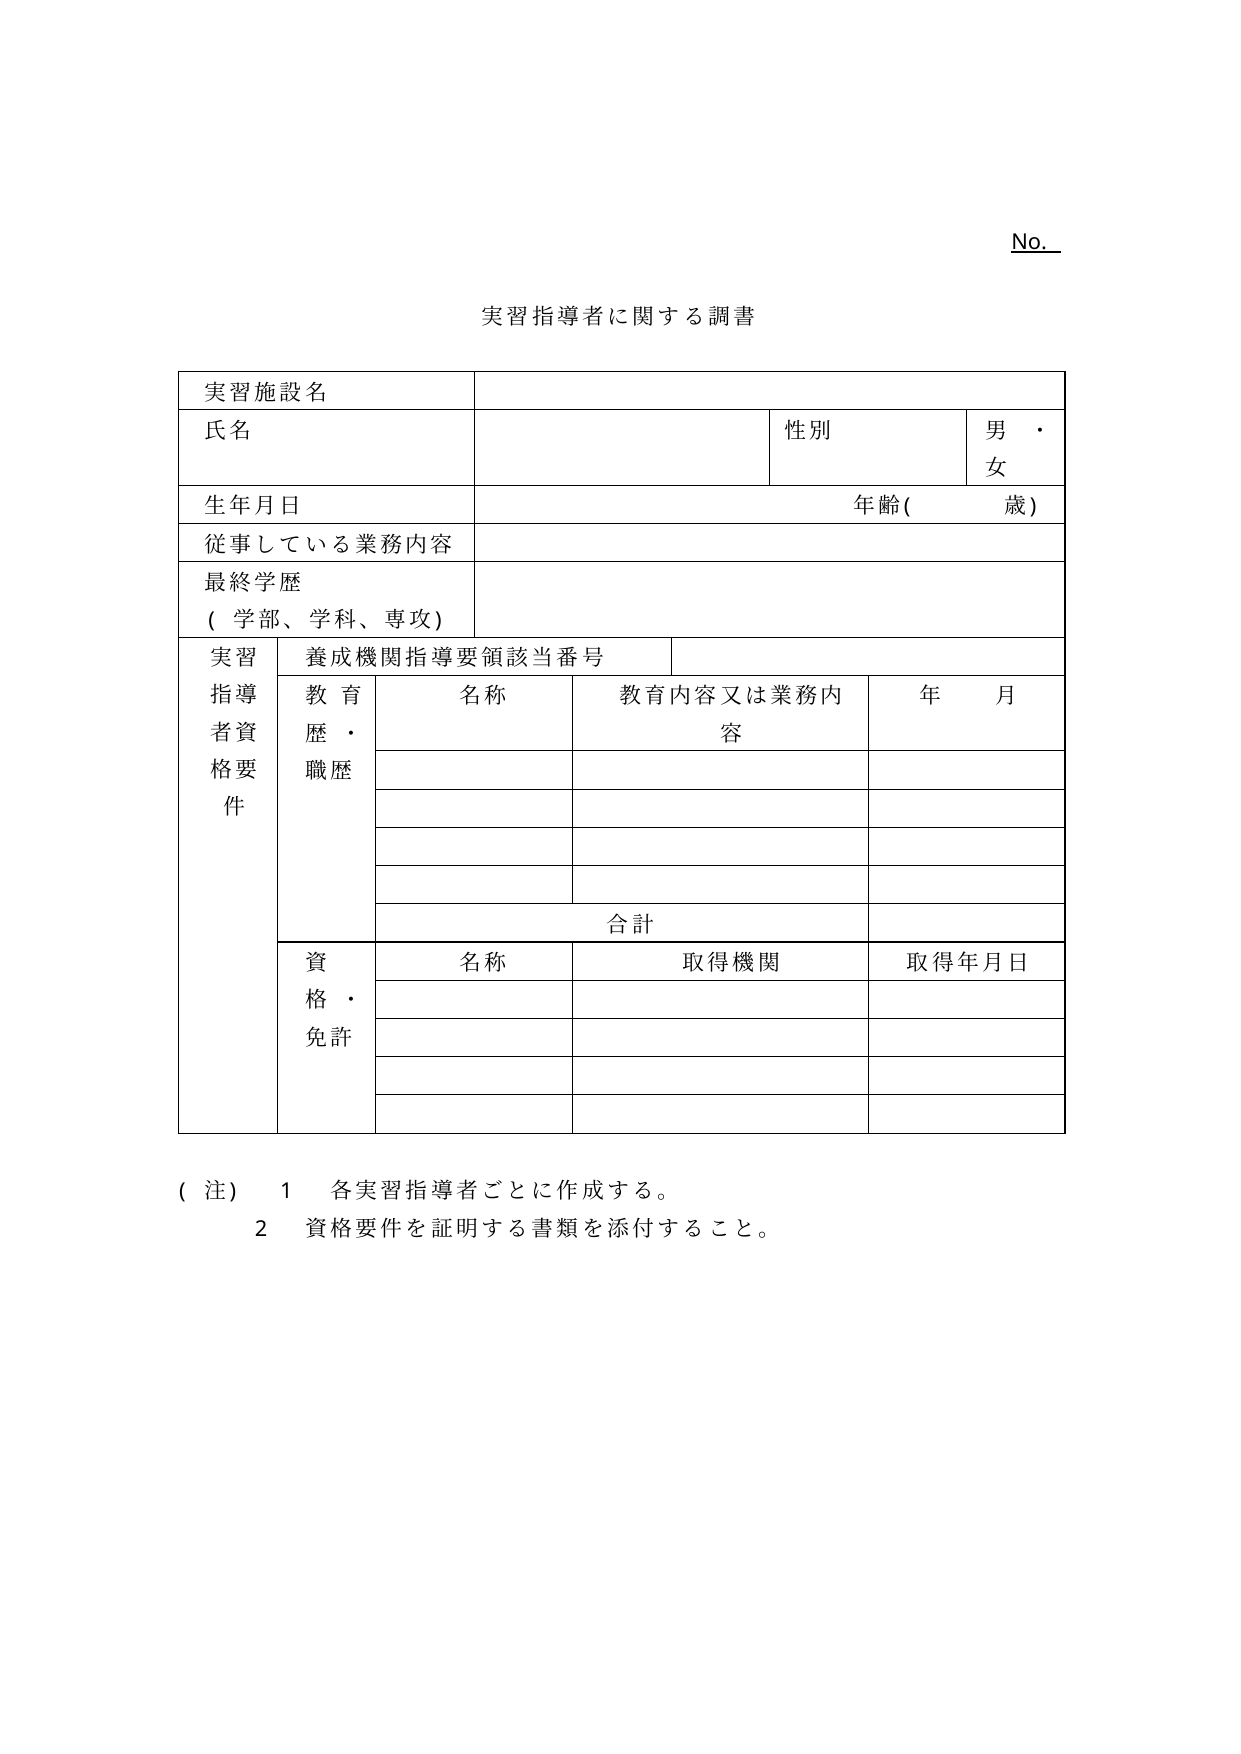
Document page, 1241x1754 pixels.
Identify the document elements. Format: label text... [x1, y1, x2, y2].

table_cell [869, 1019, 1064, 1056]
table_cell 年 月 [869, 676, 1064, 750]
table_cell [475, 410, 769, 485]
table_cell 取得年月日 [869, 943, 1064, 980]
table_cell [376, 751, 572, 788]
table_cell 男・女 [967, 410, 1064, 485]
table_cell [376, 1095, 572, 1133]
table_cell [869, 1095, 1064, 1133]
table_cell [573, 1019, 868, 1056]
table_cell [869, 828, 1064, 865]
table_cell [869, 751, 1064, 788]
text (注) 1 各実習指導者ごとに作成する。 [179, 1171, 1061, 1208]
text 実習指導者に関する調書 [179, 297, 1061, 334]
table_cell [573, 866, 868, 903]
table_header 実習施設名 [179, 372, 474, 409]
table_cell [573, 1095, 868, 1133]
table_cell 従事している業務内容 [179, 524, 474, 561]
table_cell [573, 751, 868, 788]
table_cell [376, 866, 572, 903]
table_cell 資格・免許 [278, 943, 375, 1133]
table_cell [376, 790, 572, 827]
table_cell [376, 1019, 572, 1056]
table_cell [869, 1057, 1064, 1094]
table_cell 生年月日 [179, 486, 474, 523]
table_cell [869, 790, 1064, 827]
table_cell [475, 562, 1064, 637]
table_cell [376, 828, 572, 865]
table_cell [573, 1057, 868, 1094]
table_cell 最終学歴 (学部、学科、専攻) [179, 562, 474, 637]
table_cell 名称 [376, 676, 572, 750]
table_cell 取得機関 [573, 943, 868, 980]
table_cell [376, 981, 572, 1018]
table_cell 教育歴・職歴 [278, 676, 375, 941]
table_cell [869, 904, 1064, 941]
table_header [475, 372, 1064, 409]
table_cell 合計 [376, 904, 868, 941]
table_cell [869, 981, 1064, 1018]
table_cell [475, 524, 1064, 561]
table_cell [672, 638, 1064, 675]
table_cell 教育内容又は業務内容 [573, 676, 868, 750]
table_cell 性別 [770, 410, 966, 485]
table_cell [573, 828, 868, 865]
table_cell 実習指導者資格要件 [179, 638, 277, 1133]
table_cell 氏名 [179, 410, 474, 485]
table_cell [376, 1057, 572, 1094]
table_cell [869, 866, 1064, 903]
table_cell [573, 790, 868, 827]
table_cell 養成機関指導要領該当番号 [278, 638, 671, 675]
table_cell [573, 981, 868, 1018]
table_cell 年齢( 歳) [475, 486, 1064, 523]
text No. [179, 222, 1061, 259]
text 2 資格要件を証明する書類を添付すること。 [179, 1208, 1061, 1245]
table_cell 名称 [376, 943, 572, 980]
